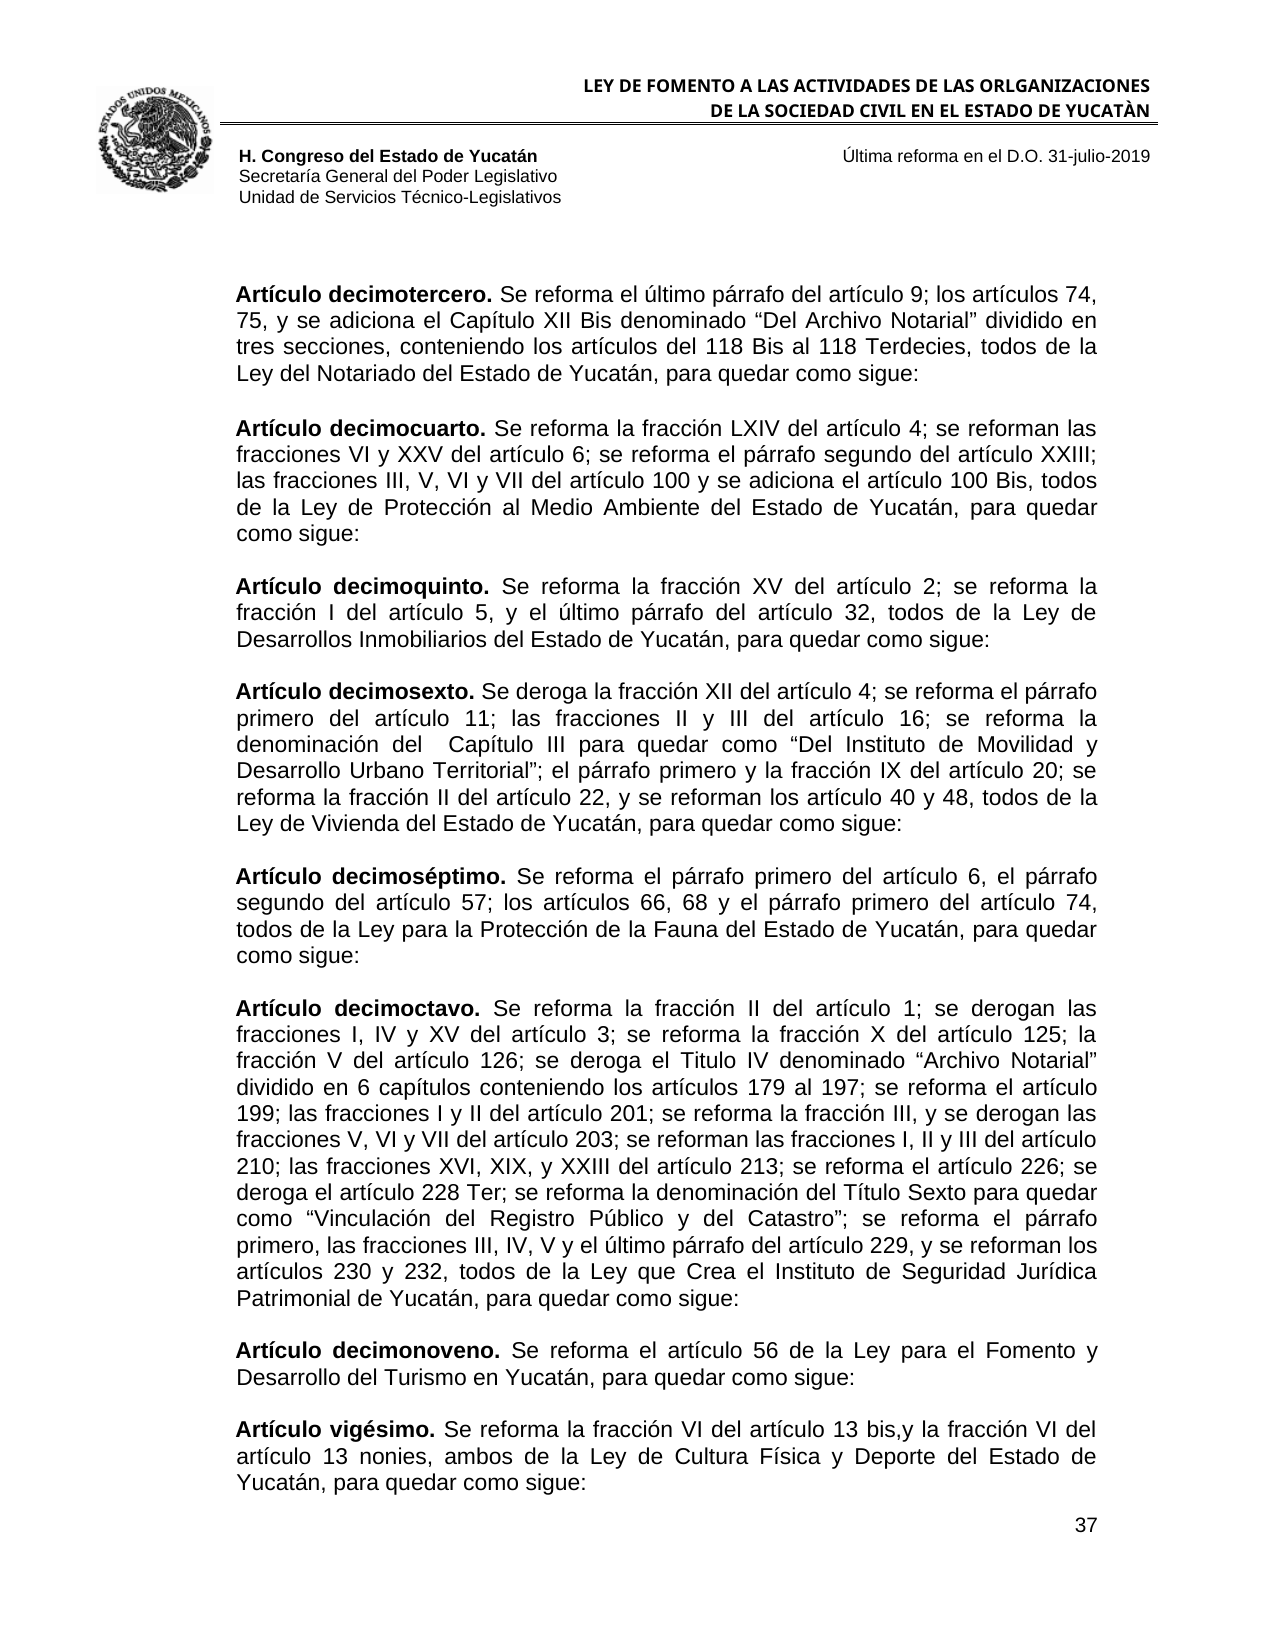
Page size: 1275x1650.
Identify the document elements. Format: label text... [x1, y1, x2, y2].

text Artículo decimocuarto. Se reforma la fracción LXIV del artículo 4; se reforman las fracciones VI y XXV del artículo 6; se reforma el párrafo segundo del artículo XXIII; las fracciones III, V, VI y VII del artículo 100 y se adiciona el artículo 100 Bis, todos de la Ley de Protección al Medio Ambiente del Estado de Yucatán, para quedar como sigue: [235, 415, 1098, 547]
text Artículo decimonoveno. Se reforma el artículo 56 de la Ley para el Fomento y Desarrollo del Turismo en Yucatán, para quedar como sigue: [235, 1337, 1098, 1390]
text Artículo decimoséptimo. Se reforma el párrafo primero del artículo 6, el párrafo segundo del artículo 57; los artículos 66, 68 y el párrafo primero del artículo 74, todos de la Ley para la Protección de la Fauna del Estado de Yucatán, para quedar como sigue: [235, 863, 1098, 968]
text Artículo vigésimo. Se reforma la fracción VI del artículo 13 bis,y la fracción VI del artículo 13 nonies, ambos de la Ley de Cultura Física y Deporte del Estado de Yucatán, para quedar como sigue: [235, 1416, 1098, 1495]
text Artículo decimoctavo. Se reforma la fracción II del artículo 1; se derogan las fracciones I, IV y XV del artículo 3; se reforma la fracción X del artículo 125; la fracción V del artículo 126; se deroga el Titulo IV denominado “Archivo Notarial” dividido en 6 capítulos conteniendo los artículos 179 al 197; se reforma el artículo 199; las fracciones I y II del artículo 201; se reforma la fracción III, y se derogan las fracciones V, VI y VII del artículo 203; se reforman las fracciones I, II y III del artículo 210; las fracciones XVI, XIX, y XXIII del artículo 213; se reforma el artículo 226; se deroga el artículo 228 Ter; se reforma la denominación del Título Sexto para quedar como “Vinculación del Registro Público y del Catastro”; se reforma el párrafo primero, las fracciones III, IV, V y el último párrafo del artículo 229, y se reforman los artículos 230 y 232, todos de la Ley que Crea el Instituto de Seguridad Jurídica Patrimonial de Yucatán, para quedar como sigue: [235, 994, 1098, 1311]
text Artículo decimosexto. Se deroga la fracción XII del artículo 4; se reforma el párrafo primero del artículo 11; las fracciones II y III del artículo 16; se reforma la denominación del Capítulo III para quedar como “Del Instituto de Movilidad y Desarrollo Urbano Territorial”; el párrafo primero y la fracción IX del artículo 20; se reforma la fracción II del artículo 22, y se reforman los artículo 40 y 48, todos de la Ley de Vivienda del Estado de Yucatán, para quedar como sigue: [235, 678, 1098, 836]
text Artículo decimotercero. Se reforma el último párrafo del artículo 9; los artículos 74, 75, y se adiciona el Capítulo XII Bis denominado “Del Archivo Notarial” dividido en tres secciones, conteniendo los artículos del 118 Bis al 118 Terdecies, todos de la Ley del Notariado del Estado de Yucatán, para quedar como sigue: [235, 281, 1098, 386]
text Artículo decimoquinto. Se reforma la fracción XV del artículo 2; se reforma la fracción I del artículo 5, y el último párrafo del artículo 32, todos de la Ley de Desarrollos Inmobiliarios del Estado de Yucatán, para quedar como sigue: [235, 573, 1098, 652]
